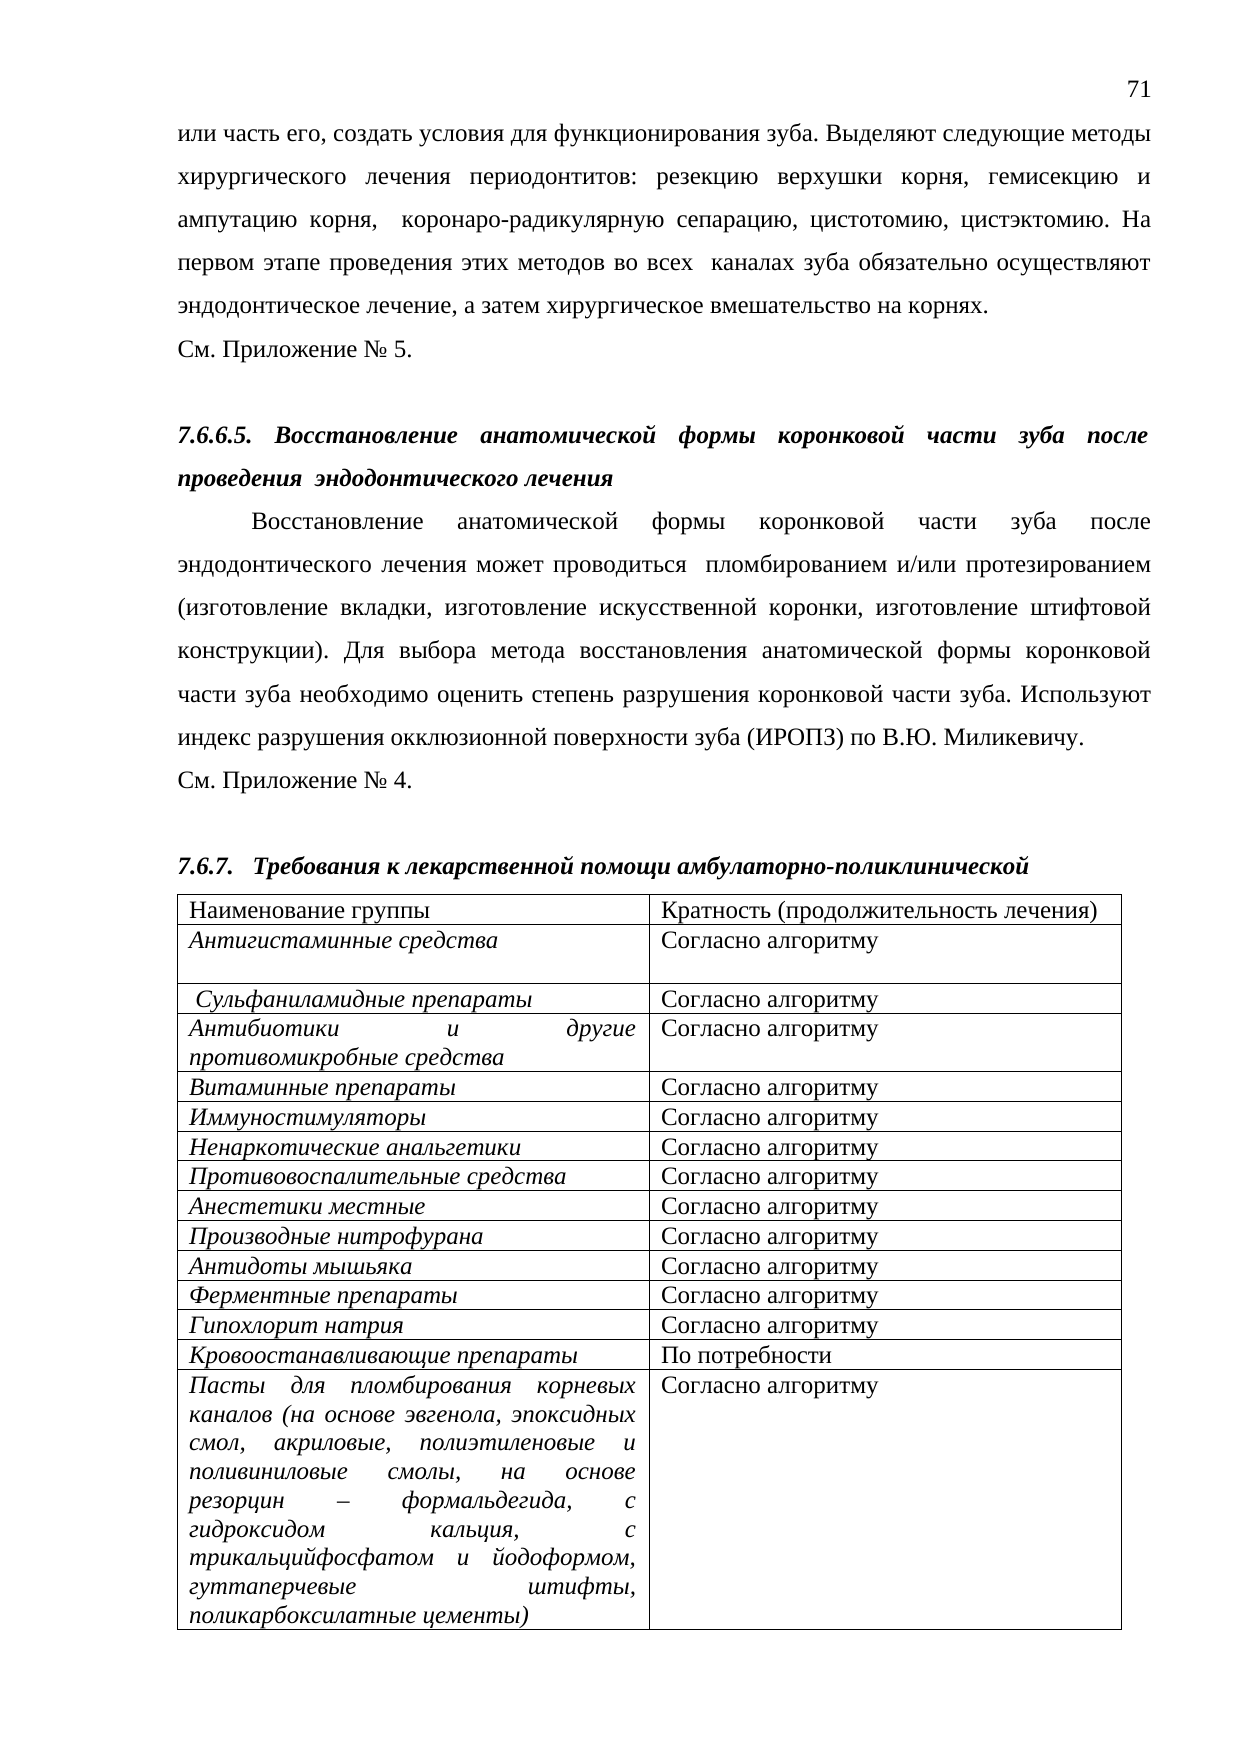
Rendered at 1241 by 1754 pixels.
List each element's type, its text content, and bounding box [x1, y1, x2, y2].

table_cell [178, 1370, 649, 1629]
list Требования к лекарственной помощи амбулаторно-поликлинической [177, 851, 1152, 880]
text Восстановление анатомической формы коронковой части зуба после эндодонтического лечения может проводиться пломбированием и/или протезированием (изготовление вкладки, изготовление искусственной коронки, изготовление штифтовой конструкции). Для выбора метода восстановления анатомической формы коронковой части зуба необходимо оценить степень разрушения коронковой части зуба. Используют индекс разрушения окклюзионной поверхности зуба (ИРОПЗ) по В.Ю. Миликевичу. [177, 506, 1152, 751]
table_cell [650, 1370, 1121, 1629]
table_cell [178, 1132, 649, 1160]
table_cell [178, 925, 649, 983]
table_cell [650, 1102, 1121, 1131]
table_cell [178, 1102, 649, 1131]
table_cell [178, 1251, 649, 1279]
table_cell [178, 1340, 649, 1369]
text См. Приложение № 4. [177, 765, 1152, 794]
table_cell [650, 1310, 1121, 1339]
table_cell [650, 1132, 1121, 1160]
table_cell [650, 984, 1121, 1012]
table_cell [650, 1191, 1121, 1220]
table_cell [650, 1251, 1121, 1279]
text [177, 118, 1152, 319]
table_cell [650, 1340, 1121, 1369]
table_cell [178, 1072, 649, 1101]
text См. Приложение № 5. [177, 334, 1152, 362]
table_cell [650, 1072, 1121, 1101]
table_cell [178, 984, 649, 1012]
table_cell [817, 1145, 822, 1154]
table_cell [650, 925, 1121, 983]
text 7.6.6.5. Восстановление анатомической формы коронковой части зуба после проведения эндодонтического лечения [177, 420, 1152, 492]
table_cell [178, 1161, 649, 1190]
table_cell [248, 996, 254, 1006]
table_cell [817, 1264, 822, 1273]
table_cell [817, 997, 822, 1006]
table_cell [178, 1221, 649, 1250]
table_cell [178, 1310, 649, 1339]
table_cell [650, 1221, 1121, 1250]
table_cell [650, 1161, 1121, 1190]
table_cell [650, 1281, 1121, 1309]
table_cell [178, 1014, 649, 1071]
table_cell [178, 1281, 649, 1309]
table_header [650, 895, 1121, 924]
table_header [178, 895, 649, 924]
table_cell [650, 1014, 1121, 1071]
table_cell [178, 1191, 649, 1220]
